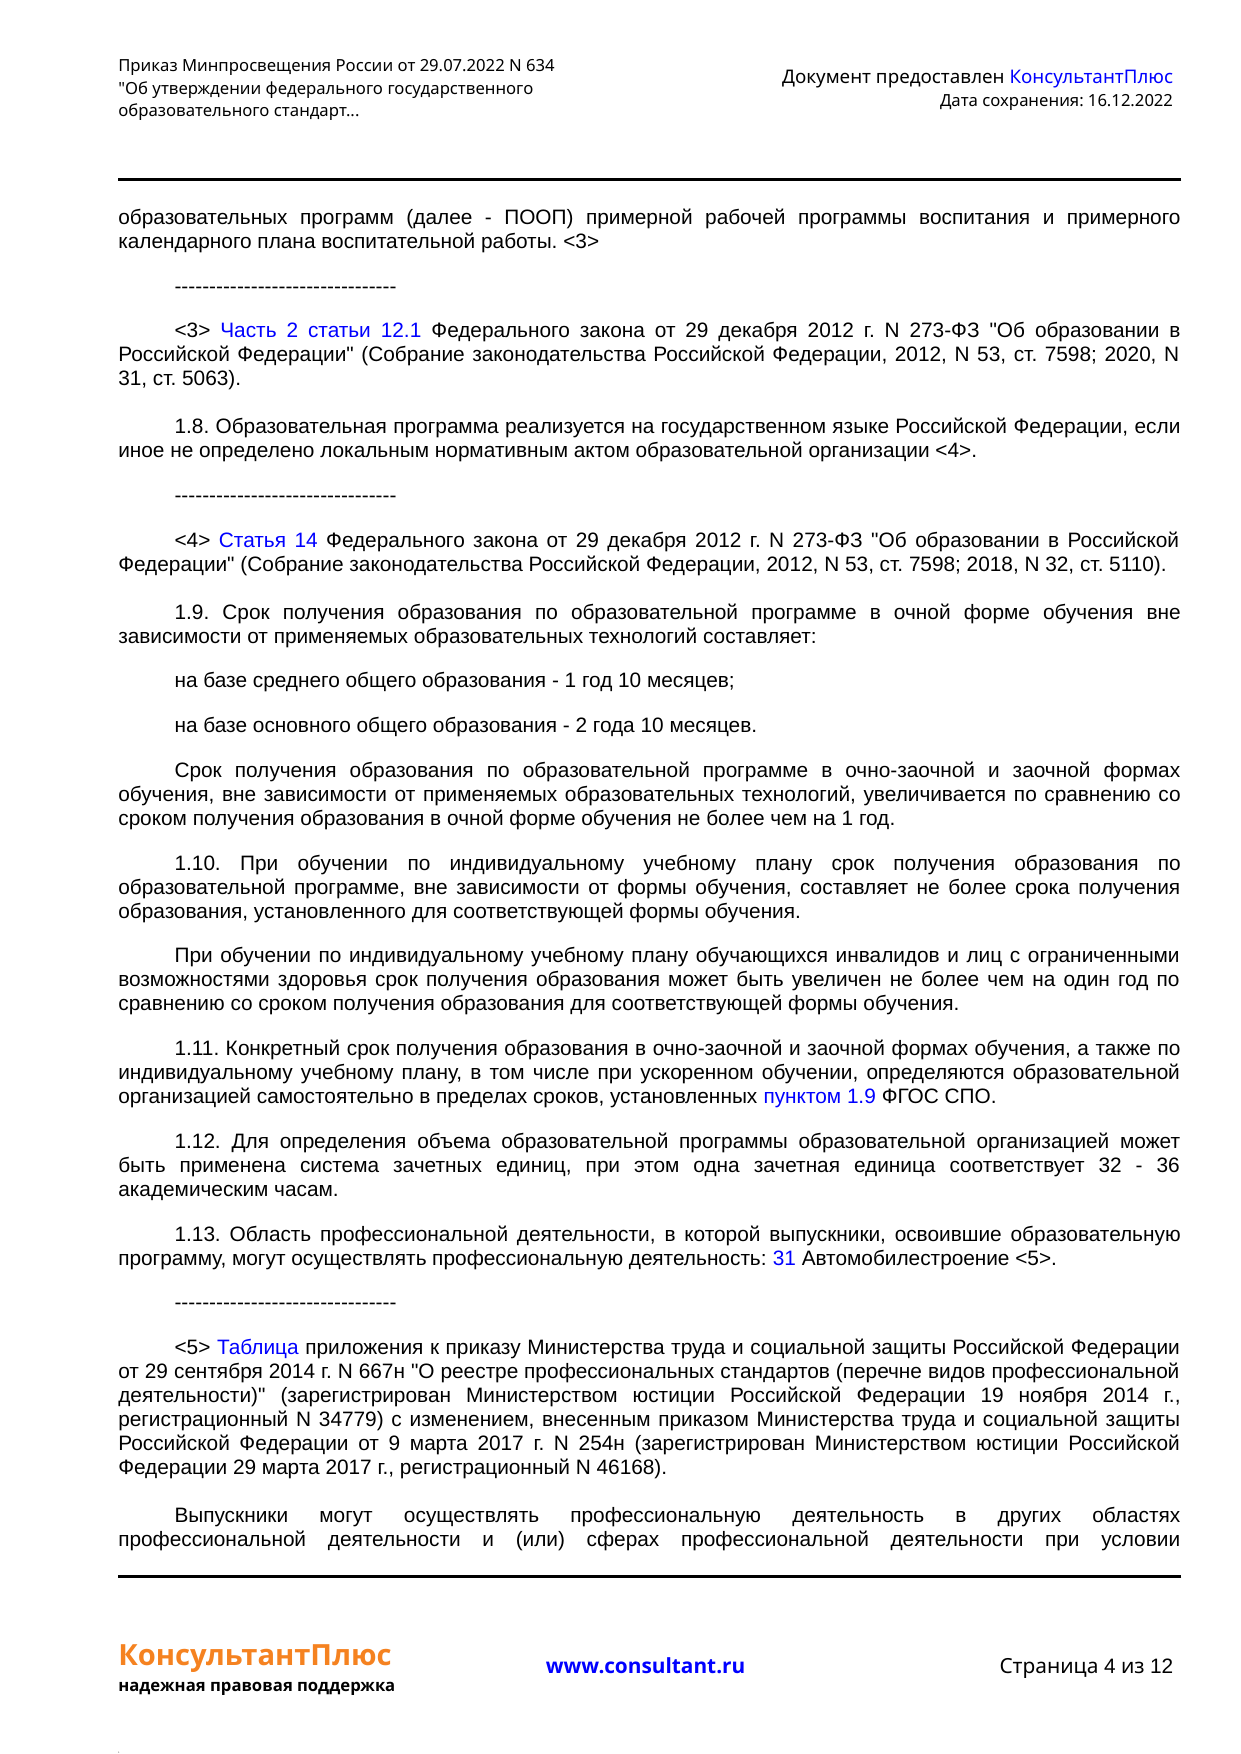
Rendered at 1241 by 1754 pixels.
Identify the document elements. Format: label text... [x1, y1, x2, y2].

text на базе основного общего образования - 2 года 10 месяцев. [118, 713, 1181, 737]
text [118, 1503, 1181, 1551]
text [118, 205, 1181, 253]
text 1.9. Срок получения образования по образовательной программе в очной форме обучения вне зависимости от применяемых образовательных технологий составляет: [118, 599, 1181, 647]
text 1.13. Область профессиональной деятельности, в которой выпускники, освоившие образовательную программу, могут осуществлять профессиональную деятельность: 31 Автомобилестроение <5>. [118, 1221, 1181, 1269]
text <4> Статья 14 Федерального закона от 29 декабря 2012 г. N 273-ФЗ "Об образовании в Российской Федерации" (Собрание законодательства Российской Федерации, 2012, N 53, ст. 7598; 2018, N 32, ст. 5110). [118, 528, 1181, 576]
text -------------------------------- [118, 1290, 1181, 1314]
text 1.8. Образовательная программа реализуется на государственном языке Российской Федерации, если иное не определено локальным нормативным актом образовательной организации <4>. [118, 414, 1181, 462]
text -------------------------------- [118, 273, 1181, 297]
text 1.11. Конкретный срок получения образования в очно-заочной и заочной формах обучения, а также по индивидуальному учебному плану, в том числе при ускоренном обучении, определяются образовательной организацией самостоятельно в пределах сроков, установленных пунктом 1.9 ФГОС СПО. [118, 1036, 1181, 1108]
text 1.12. Для определения объема образовательной программы образовательной организацией может быть применена система зачетных единиц, при этом одна зачетная единица соответствует 32 - 36 академическим часам. [118, 1129, 1181, 1201]
text <3> Часть 2 статьи 12.1 Федерального закона от 29 декабря 2012 г. N 273-ФЗ "Об образовании в Российской Федерации" (Собрание законодательства Российской Федерации, 2012, N 53, ст. 7598; 2020, N 31, ст. 5063). [118, 318, 1181, 390]
text Срок получения образования по образовательной программе в очно-заочной и заочной формах обучения, вне зависимости от применяемых образовательных технологий, увеличивается по сравнению со сроком получения образования в очной форме обучения не более чем на 1 год. [118, 758, 1181, 830]
text <5> Таблица приложения к приказу Министерства труда и социальной защиты Российской Федерации от 29 сентября 2014 г. N 667н "О реестре профессиональных стандартов (перечне видов профессиональной деятельности)" (зарегистрирован Министерством юстиции Российской Федерации 19 ноября 2014 г., регистрационный N 34779) с изменением, внесенным приказом Министерства труда и социальной защиты Российской Федерации от 9 марта 2017 г. N 254н (зарегистрирован Министерством юстиции Российской Федерации 29 марта 2017 г., регистрационный N 46168). [118, 1335, 1181, 1479]
text 1.10. При обучении по индивидуальному учебному плану срок получения образования по образовательной программе, вне зависимости от формы обучения, составляет не более срока получения образования, установленного для соответствующей формы обучения. [118, 851, 1181, 922]
text на базе среднего общего образования - 1 год 10 месяцев; [118, 668, 1181, 692]
text -------------------------------- [118, 483, 1181, 507]
text При обучении по индивидуальному учебному плану обучающихся инвалидов и лиц с ограниченными возможностями здоровья срок получения образования может быть увеличен не более чем на один год по сравнению со сроком получения образования для соответствующей формы обучения. [118, 943, 1181, 1015]
